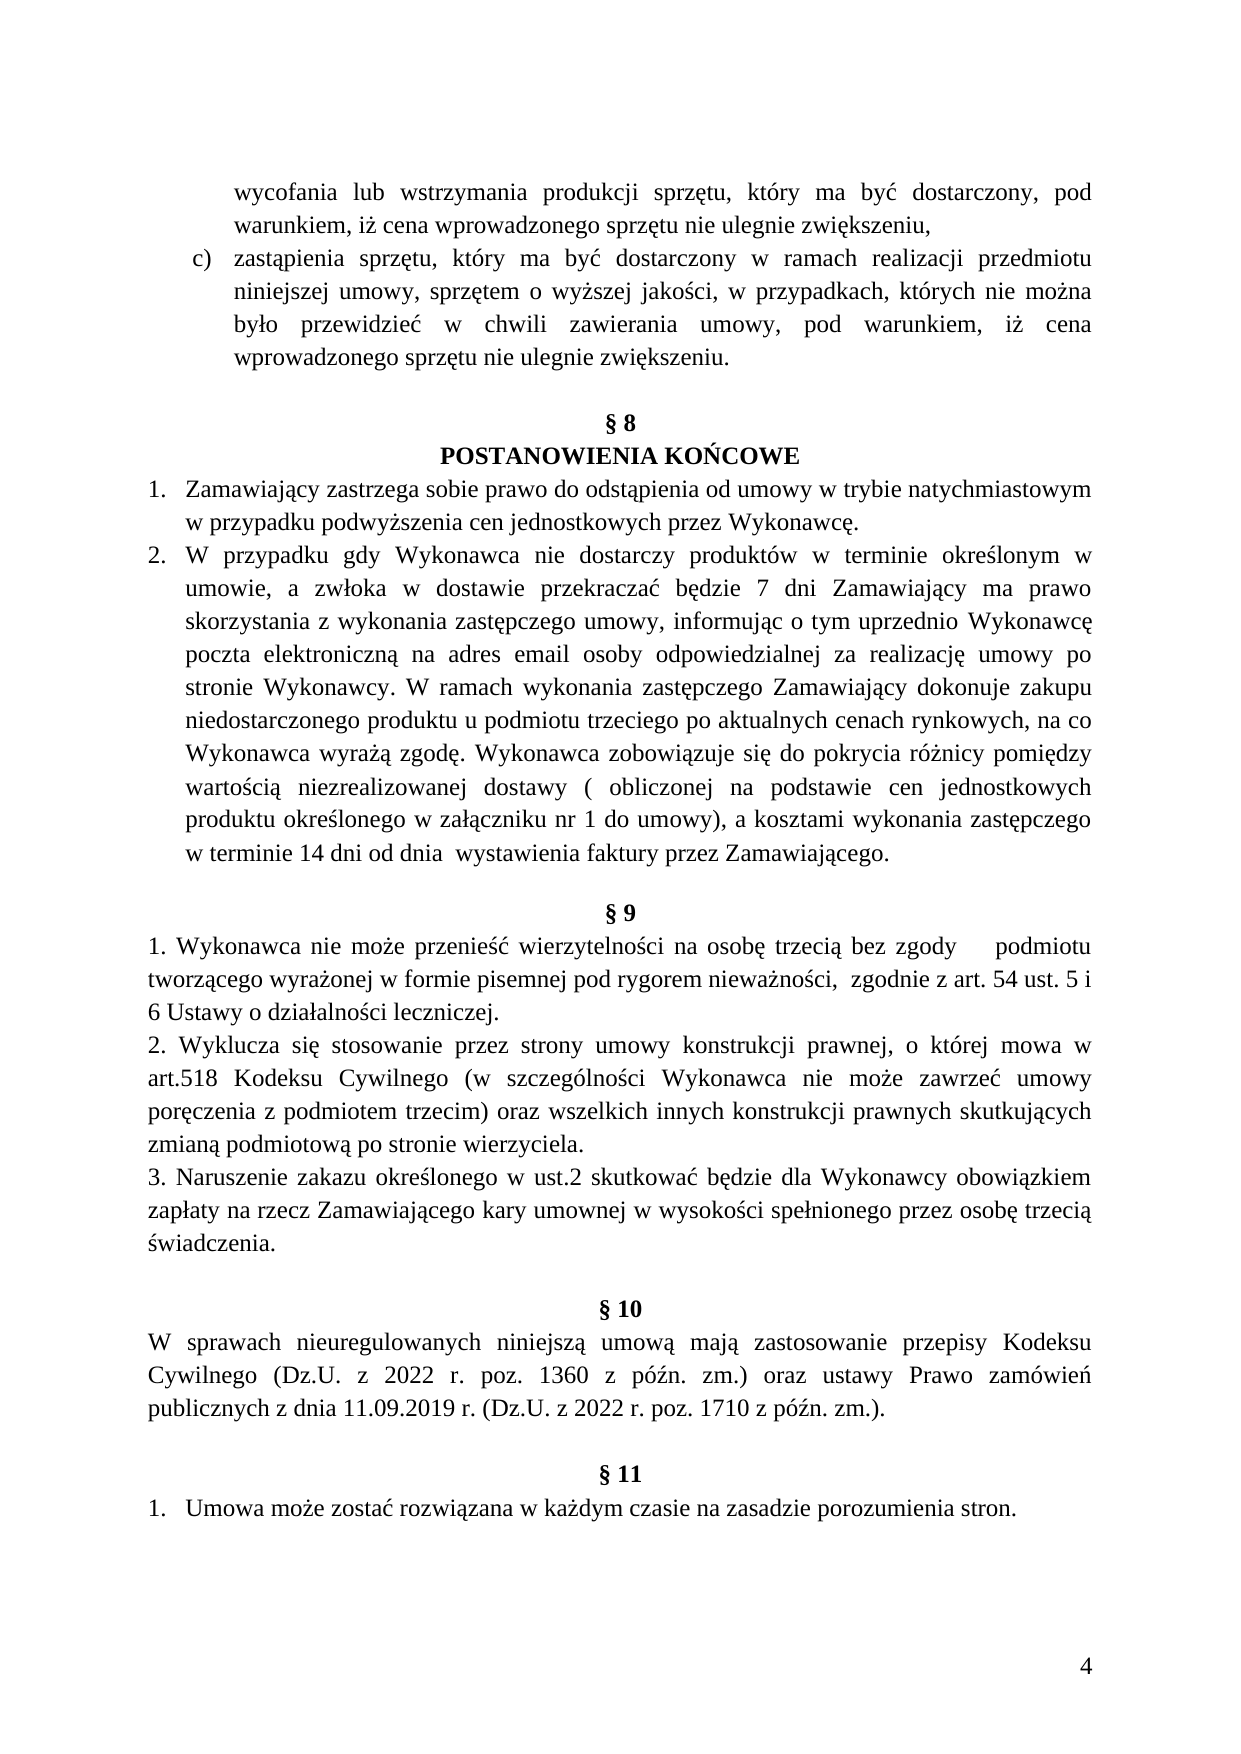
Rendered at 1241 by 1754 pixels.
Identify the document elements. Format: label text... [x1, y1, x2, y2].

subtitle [192, 177, 1092, 239]
text 3. Naruszenie zakazu określonego w ust.2 skutkować będzie dla Wykonawcy obowiązkiem zapłaty na rzecz Zamawiającego kary umownej w wysokości spełnionego przez osobę trzecią świadczenia. [148, 1162, 1092, 1257]
list Zamawiający zastrzega sobie prawo do odstąpienia od umowy w trybie natychmiastowym w przypadku podwyższenia cen jednostkowych przez Wykonawcę. [148, 474, 1092, 536]
text § 10 [148, 1294, 1092, 1323]
list W przypadku gdy Wykonawca nie dostarczy produktów w terminie określonym w umowie, a zwłoka w dostawie przekraczać będzie 7 dni Zamawiający ma prawo skorzystania z wykonania zastępczego umowy, informując o tym uprzednio Wykonawcę poczta elektroniczną na adres email osoby odpowiedzialnej za realizację umowy po stronie Wykonawcy. W ramach wykonania zastępczego Zamawiający dokonuje zakupu niedostarczonego produktu u podmiotu trzeciego po aktualnych cenach rynkowych, na co Wykonawca wyrażą zgodę. Wykonawca zobowiązuje się do pokrycia różnicy pomiędzy wartością niezrealizowanej dostawy ( obliczonej na podstawie cen jednostkowych produktu określonego w załączniku nr 1 do umowy), a kosztami wykonania zastępczego w terminie 14 dni od dnia wystawienia faktury przez Zamawiającego. [148, 540, 1092, 866]
text § 9 [148, 898, 1092, 927]
subtitle zastąpienia sprzętu, który ma być dostarczony w ramach realizacji przedmiotu niniejszej umowy, sprzętem o wyższej jakości, w przypadkach, których nie można było przewidzieć w chwili zawierania umowy, pod warunkiem, iż cena wprowadzonego sprzętu nie ulegnie zwiększeniu. [192, 243, 1092, 371]
text 1. Wykonawca nie może przenieść wierzytelności na osobę trzecią bez zgody podmiotu tworzącego wyrażonej w formie pisemnej pod rygorem nieważności, zgodnie z art. 54 ust. 5 i 6 Ustawy o działalności leczniczej. [148, 931, 1092, 1026]
list Umowa może zostać rozwiązana w każdym czasie na zasadzie porozumienia stron. [148, 1493, 1092, 1521]
text W sprawach nieuregulowanych niniejszą umową mają zastosowanie przepisy Kodeksu Cywilnego (Dz.U. z 2022 r. poz. 1360 z późn. zm.) oraz ustawy Prawo zamówień publicznych z dnia 11.09.2019 r. (Dz.U. z 2022 r. poz. 1710 z późn. zm.). [148, 1327, 1092, 1422]
text § 11 [148, 1459, 1092, 1488]
text 2. Wyklucza się stosowanie przez strony umowy konstrukcji prawnej, o której mowa w art.518 Kodeksu Cywilnego (w szczególności Wykonawca nie może zawrzeć umowy poręczenia z podmiotem trzecim) oraz wszelkich innych konstrukcji prawnych skutkujących zmianą podmiotową po stronie wierzyciela. [148, 1030, 1092, 1158]
text § 8 [148, 408, 1092, 437]
subtitle POSTANOWIENIA KOŃCOWE [148, 441, 1092, 470]
